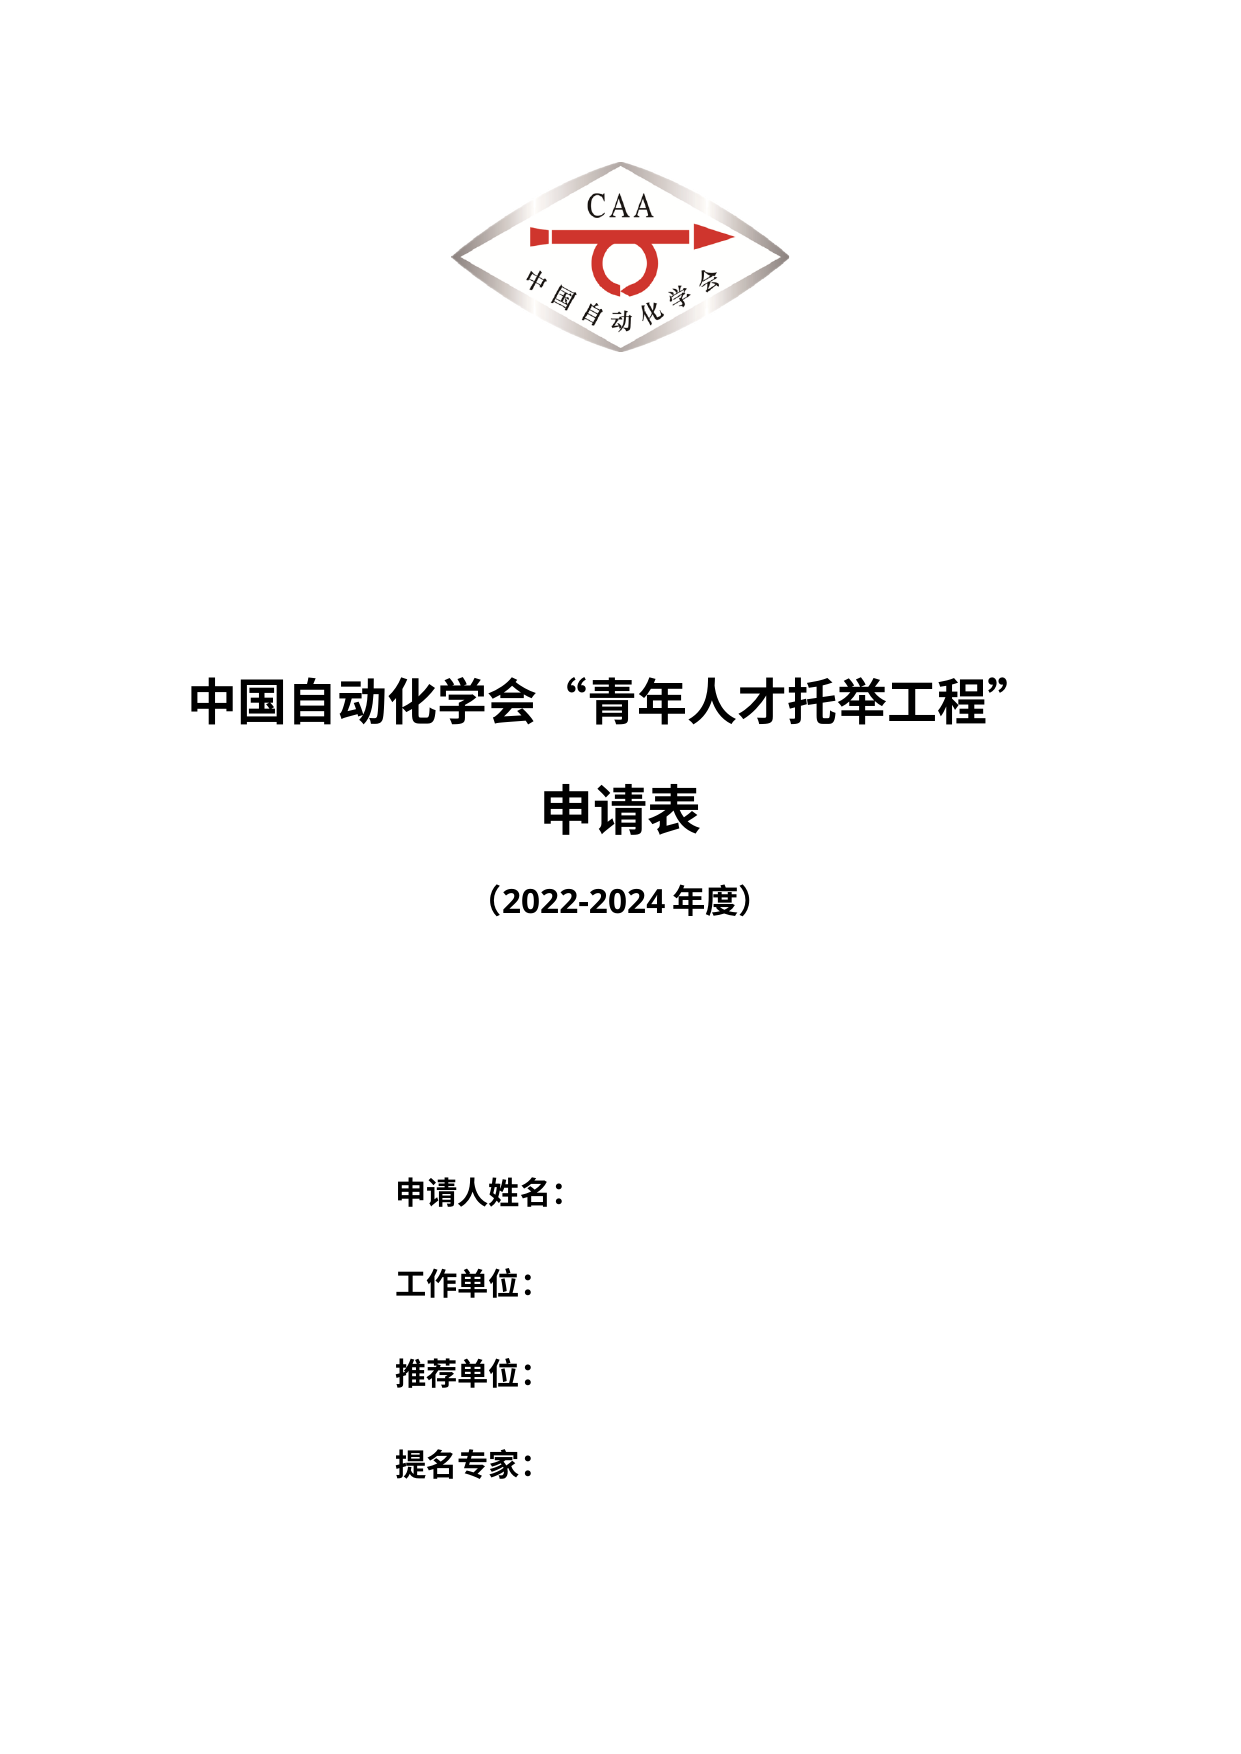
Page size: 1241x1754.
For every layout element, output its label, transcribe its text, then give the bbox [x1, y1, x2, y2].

text （2022-2024年度） [187, 867, 1053, 932]
picture [451, 162, 790, 352]
text 中国自动化学会“青年人才托举工程” [187, 649, 1053, 747]
text 申请表 [187, 758, 1053, 855]
